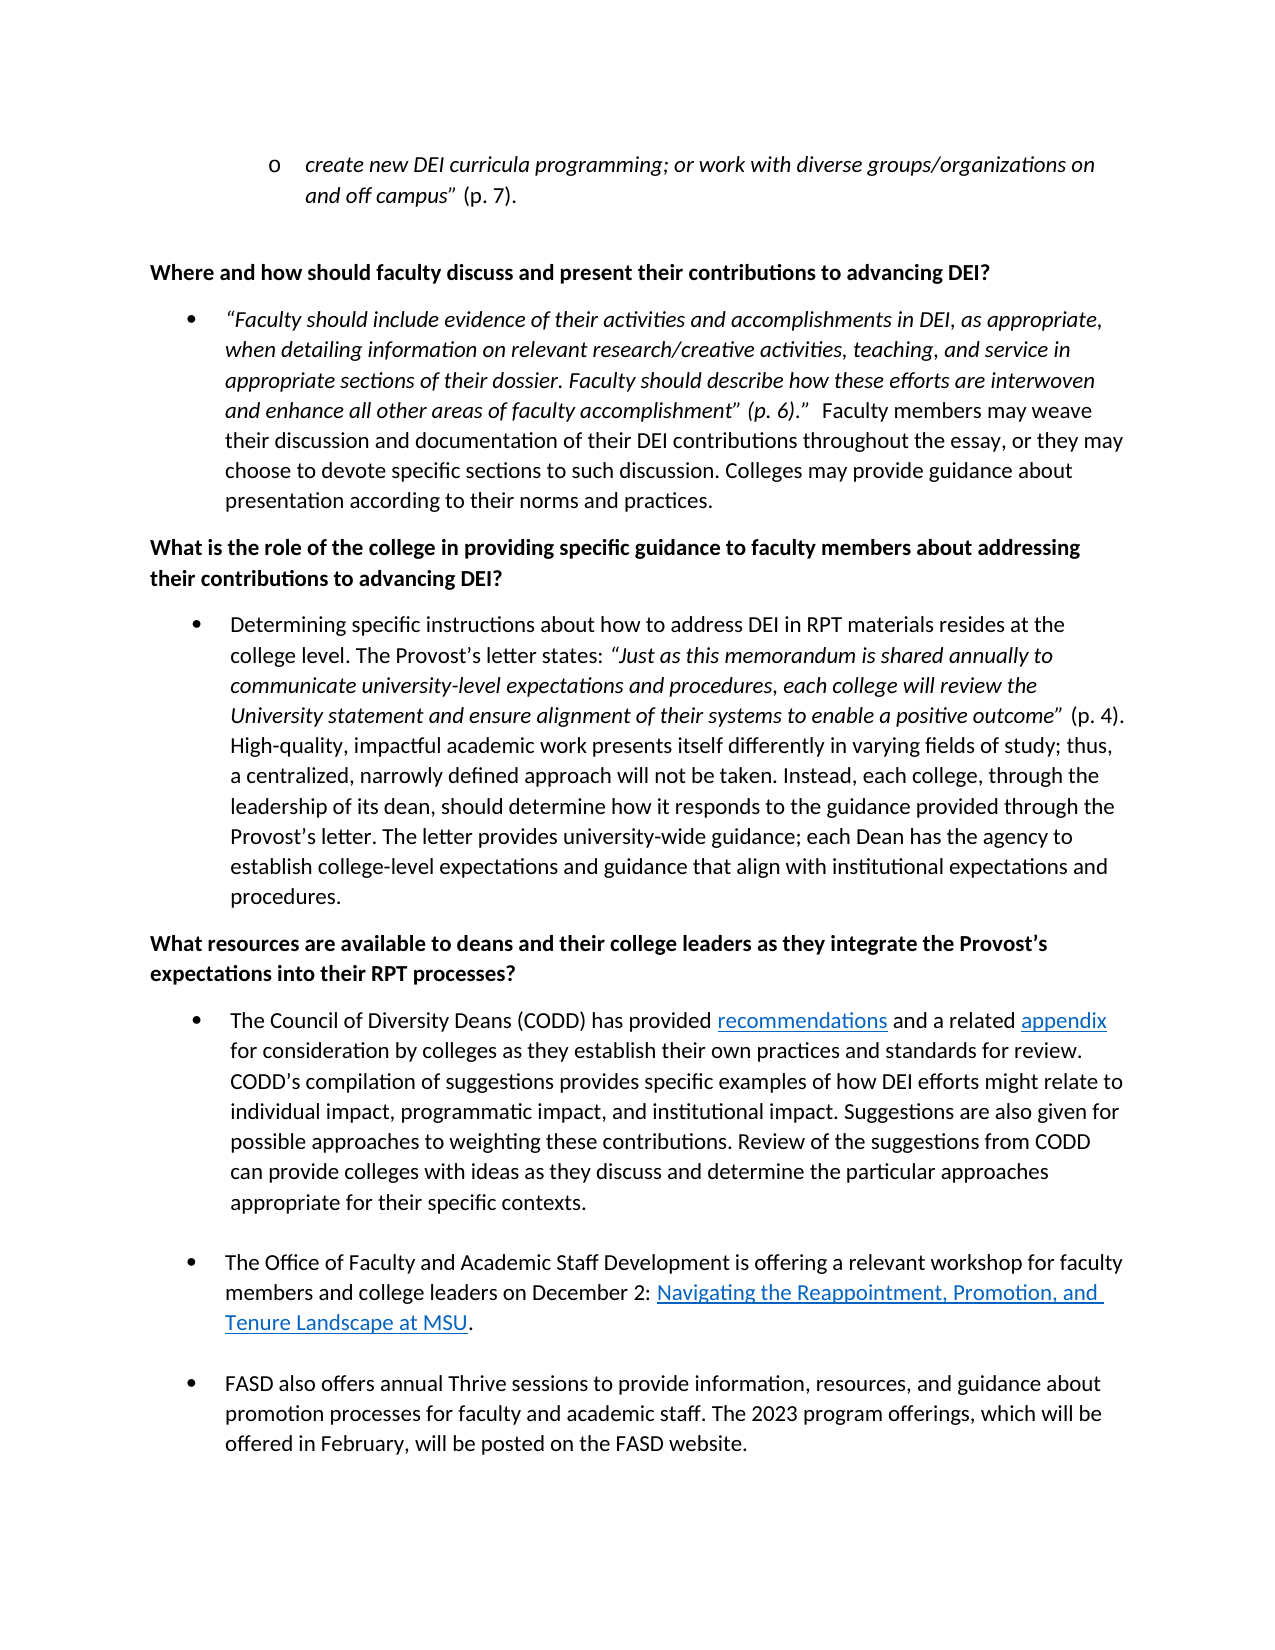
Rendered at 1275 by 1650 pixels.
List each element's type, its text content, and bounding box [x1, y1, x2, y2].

list create new DEI curricula programming; or work with diverse groups/organizations on and off campus” (p. 7). [268, 150, 1125, 209]
list Determining specific instructions about how to address DEI in RPT materials resides at the college level. The Provost’s letter states: “Just as this memorandum is shared annually to communicate university-level expectations and procedures, each college will review the University statement and ensure alignment of their systems to enable a positive outcome” (p. 4). High-quality, impactful academic work presents itself differently in varying fields of study; thus, a centralized, narrowly defined approach will not be taken. Instead, each college, through the leadership of its dean, should determine how it responds to the guidance provided through the Provost’s letter. The letter provides university-wide guidance; each Dean has the agency to establish college-level expectations and guidance that align with institutional expectations and procedures. [193, 611, 1125, 910]
text What is the role of the college in providing specific guidance to faculty members about addressing their contributions to advancing DEI? [150, 533, 1125, 592]
list The Office of Faculty and Academic Staff Development is offering a relevant workshop for faculty members and college leaders on December 2: Navigating the Reappointment, Promotion, and Tenure Landscape at MSU. [187, 1248, 1125, 1336]
list FASD also offers annual Thrive sessions to provide information, resources, and guidance about promotion processes for faculty and academic staff. The 2023 program offerings, which will be offered in February, will be posted on the FASD website. [187, 1369, 1125, 1457]
list The Council of Diversity Deans (CODD) has provided recommendations and a related appendix for consideration by colleges as they establish their own practices and standards for review. CODD’s compilation of suggestions provides specific examples of how DEI efforts might relate to individual impact, programmatic impact, and institutional impact. Suggestions are also given for possible approaches to weighting these contributions. Review of the suggestions from CODD can provide colleges with ideas as they discuss and determine the particular approaches appropriate for their specific contexts. [193, 1006, 1125, 1216]
list “Faculty should include evidence of their activities and accomplishments in DEI, as appropriate, when detailing information on relevant research/creative activities, teaching, and service in appropriate sections of their dossier. Faculty should describe how these efforts are interwoven and enhance all other areas of faculty accomplishment” (p. 6).” Faculty members may weave their discussion and documentation of their DEI contributions throughout the essay, or they may choose to devote specific sections to such discussion. Colleges may provide guidance about presentation according to their norms and practices. [187, 305, 1125, 514]
text What resources are available to deans and their college leaders as they integrate the Provost’s expectations into their RPT processes? [150, 929, 1125, 987]
text Where and how should faculty discuss and present their contributions to advancing DEI? [150, 258, 1125, 286]
